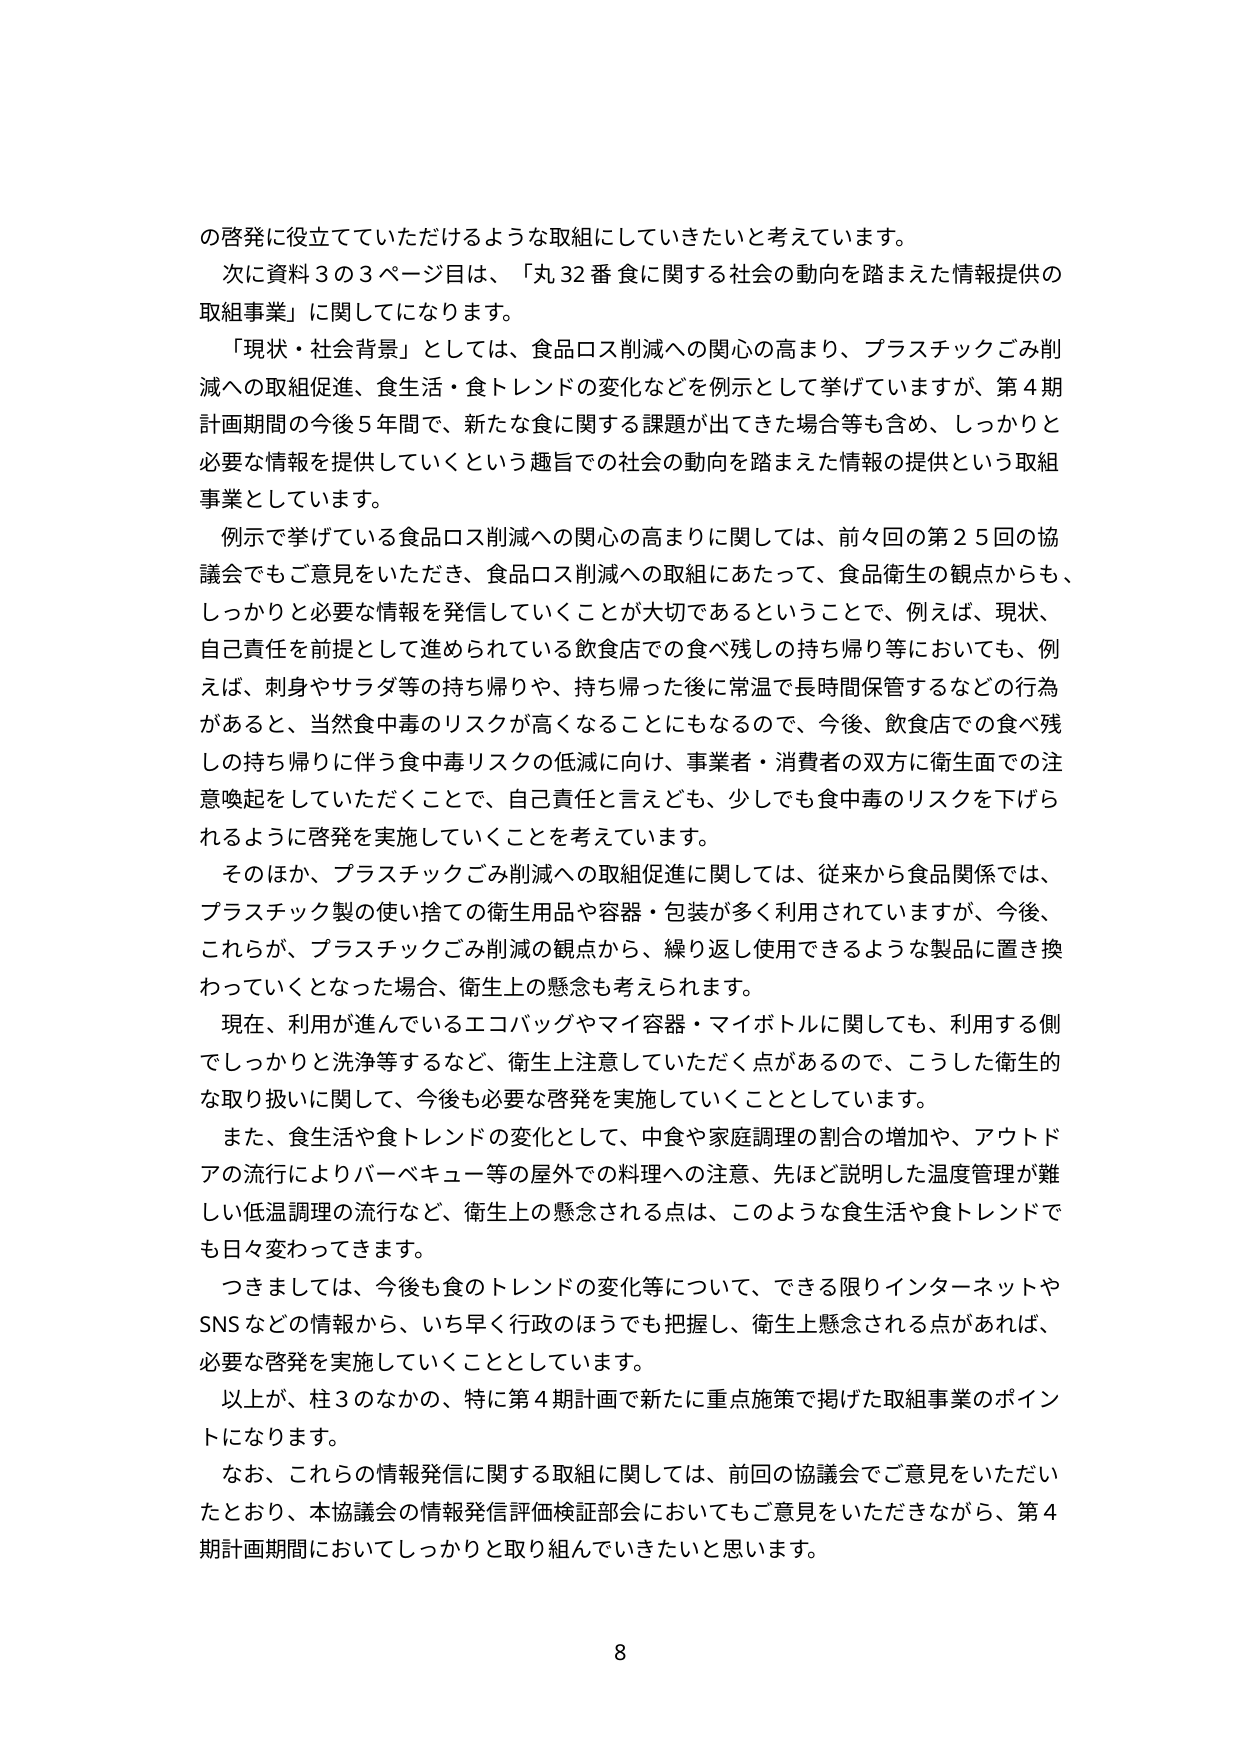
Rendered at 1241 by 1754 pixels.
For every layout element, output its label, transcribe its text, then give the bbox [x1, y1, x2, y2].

text 「現状・社会背景」としては、食品ロス削減への関心の高まり、プラスチックごみ削減への取組促進、食生活・食トレンドの変化などを例示として挙げていますが、第４期計画期間の今後５年間で、新たな食に関する課題が出てきた場合等も含め、しっかりと必要な情報を提供していくという趣旨での社会の動向を踏まえた情報の提供という取組事業としています。 [177, 329, 1063, 517]
text また、食生活や食トレンドの変化として、中食や家庭調理の割合の増加や、アウトドアの流行によりバーベキュー等の屋外での料理への注意、先ほど説明した温度管理が難しい低温調理の流行など、衛生上の懸念される点は、このような食生活や食トレンドでも日々変わってきます。 [177, 1117, 1063, 1267]
text 現在、利用が進んでいるエコバッグやマイ容器・マイボトルに関しても、利用する側でしっかりと洗浄等するなど、衛生上注意していただく点があるので、こうした衛生的な取り扱いに関して、今後も必要な啓発を実施していくこととしています。 [177, 1004, 1063, 1117]
text 次に資料３の３ページ目は、「丸32番 食に関する社会の動向を踏まえた情報提供の取組事業」に関してになります。 [177, 254, 1063, 329]
text つきましては、今後も食のトレンドの変化等について、できる限りインターネットやSNSなどの情報から、いち早く行政のほうでも把握し、衛生上懸念される点があれば、必要な啓発を実施していくこととしています。 [177, 1267, 1063, 1379]
text そのほか、プラスチックごみ削減への取組促進に関しては、従来から食品関係では、プラスチック製の使い捨ての衛生用品や容器・包装が多く利用されていますが、今後、これらが、プラスチックごみ削減の観点から、繰り返し使用できるような製品に置き換わっていくとなった場合、衛生上の懸念も考えられます。 [177, 854, 1063, 1004]
text 以上が、柱３のなかの、特に第４期計画で新たに重点施策で掲げた取組事業のポイントになります。 [177, 1379, 1063, 1454]
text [177, 217, 1063, 254]
text 例示で挙げている食品ロス削減への関心の高まりに関しては、前々回の第２５回の協議会でもご意見をいただき、食品ロス削減への取組にあたって、食品衛生の観点からも、しっかりと必要な情報を発信していくことが大切であるということで、例えば、現状、自己責任を前提として進められている飲食店での食べ残しの持ち帰り等においても、例えば、刺身やサラダ等の持ち帰りや、持ち帰った後に常温で長時間保管するなどの行為があると、当然食中毒のリスクが高くなることにもなるので、今後、飲食店での食べ残しの持ち帰りに伴う食中毒リスクの低減に向け、事業者・消費者の双方に衛生面での注意喚起をしていただくことで、自己責任と言えども、少しでも食中毒のリスクを下げられるように啓発を実施していくことを考えています。 [177, 517, 1063, 854]
text なお、これらの情報発信に関する取組に関しては、前回の協議会でご意見をいただいたとおり、本協議会の情報発信評価検証部会においてもご意見をいただきながら、第４期計画期間においてしっかりと取り組んでいきたいと思います。 [177, 1454, 1063, 1567]
